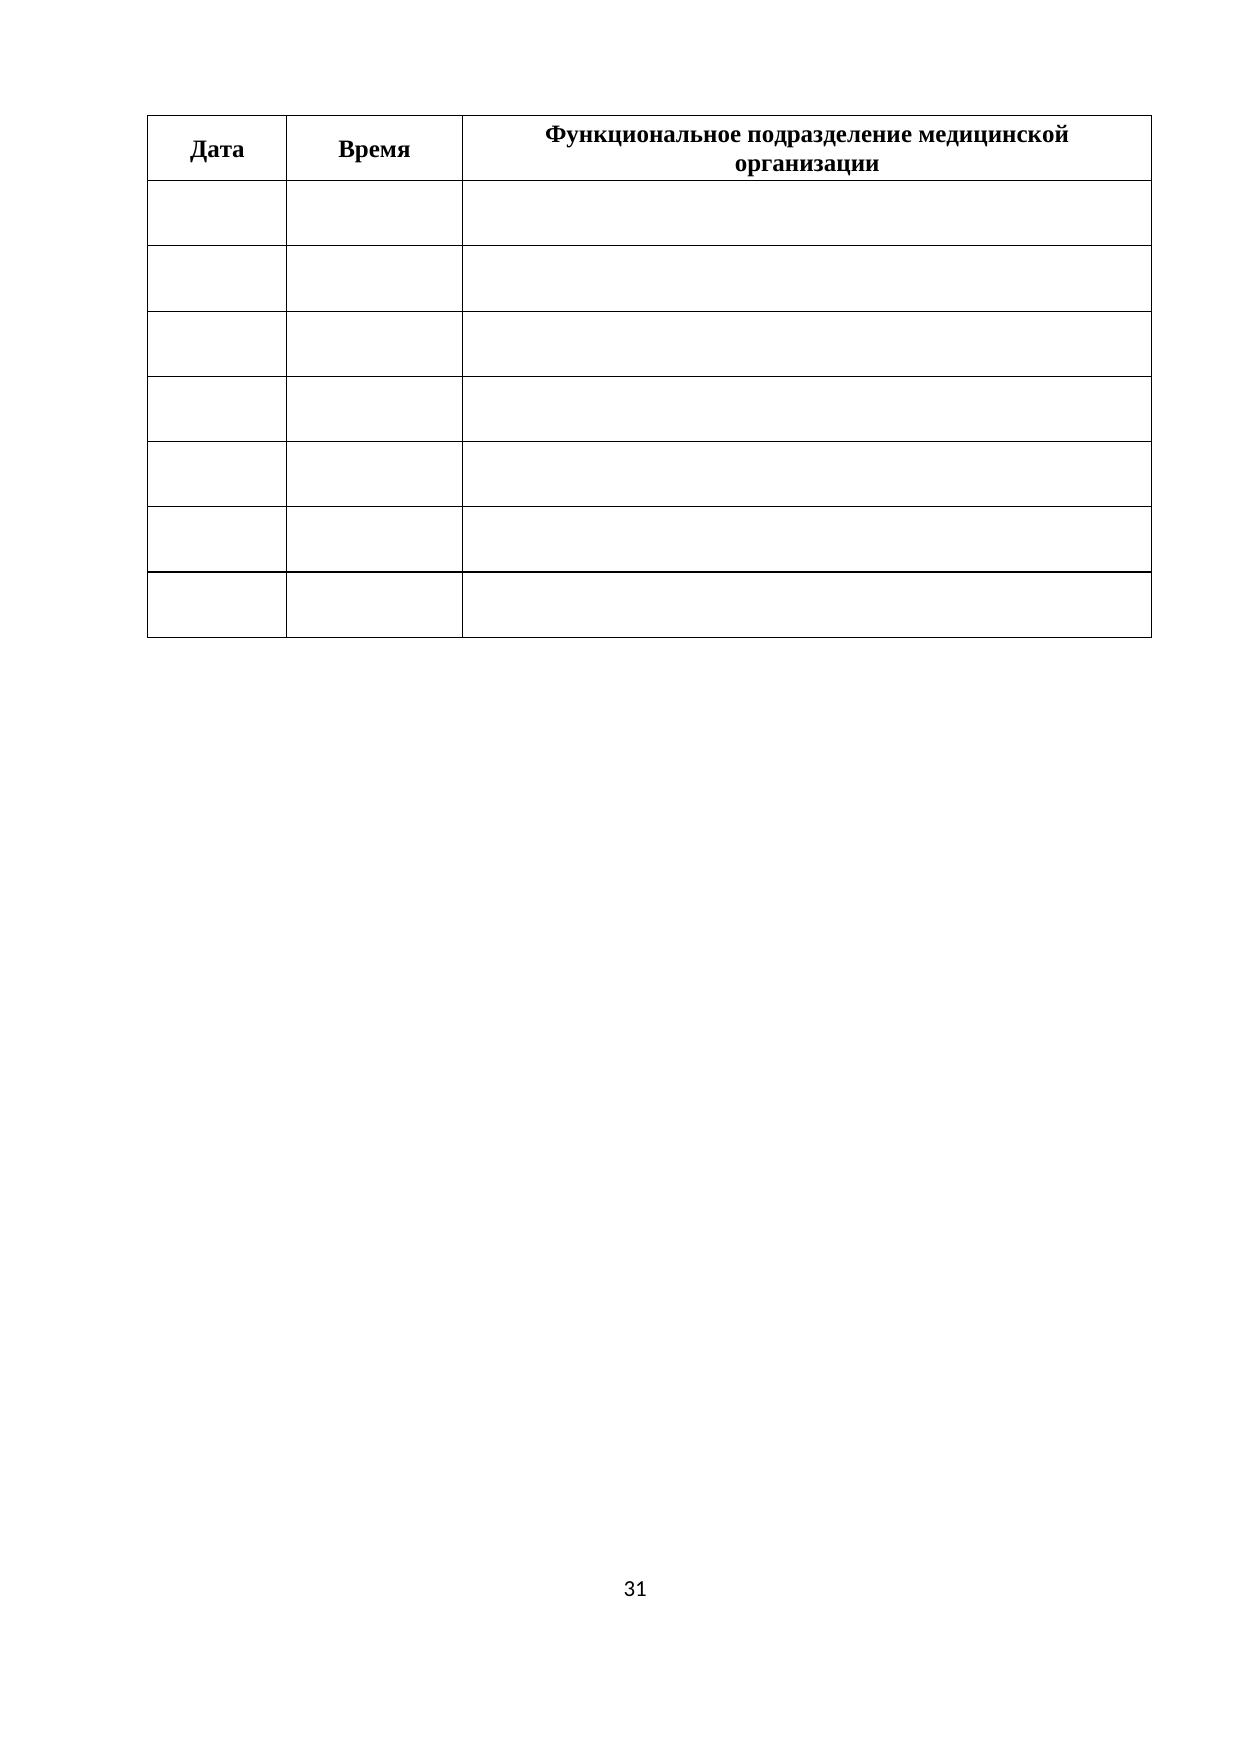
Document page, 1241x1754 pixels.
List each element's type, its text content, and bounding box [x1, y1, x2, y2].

table_cell [463, 442, 1151, 506]
table_cell [287, 181, 462, 245]
table_cell [463, 507, 1151, 571]
table_cell [148, 246, 286, 311]
table_cell [148, 377, 286, 441]
table_header Дата [148, 116, 286, 180]
table_cell [463, 181, 1151, 245]
table_cell [287, 377, 462, 441]
table_cell [148, 442, 286, 506]
table_cell [287, 246, 462, 311]
table_cell [463, 246, 1151, 311]
table_header Время [287, 116, 462, 180]
table_cell [287, 442, 462, 506]
table_cell [463, 312, 1151, 376]
table_cell [463, 573, 1151, 637]
table_cell [287, 573, 462, 637]
table_cell [463, 377, 1151, 441]
table_cell [287, 507, 462, 571]
table_cell [148, 181, 286, 245]
table_cell [148, 507, 286, 571]
table_header Функциональное подразделение медицинской организации [463, 116, 1151, 180]
table_cell [287, 312, 462, 376]
table_cell [148, 573, 286, 637]
table_cell [148, 312, 286, 376]
